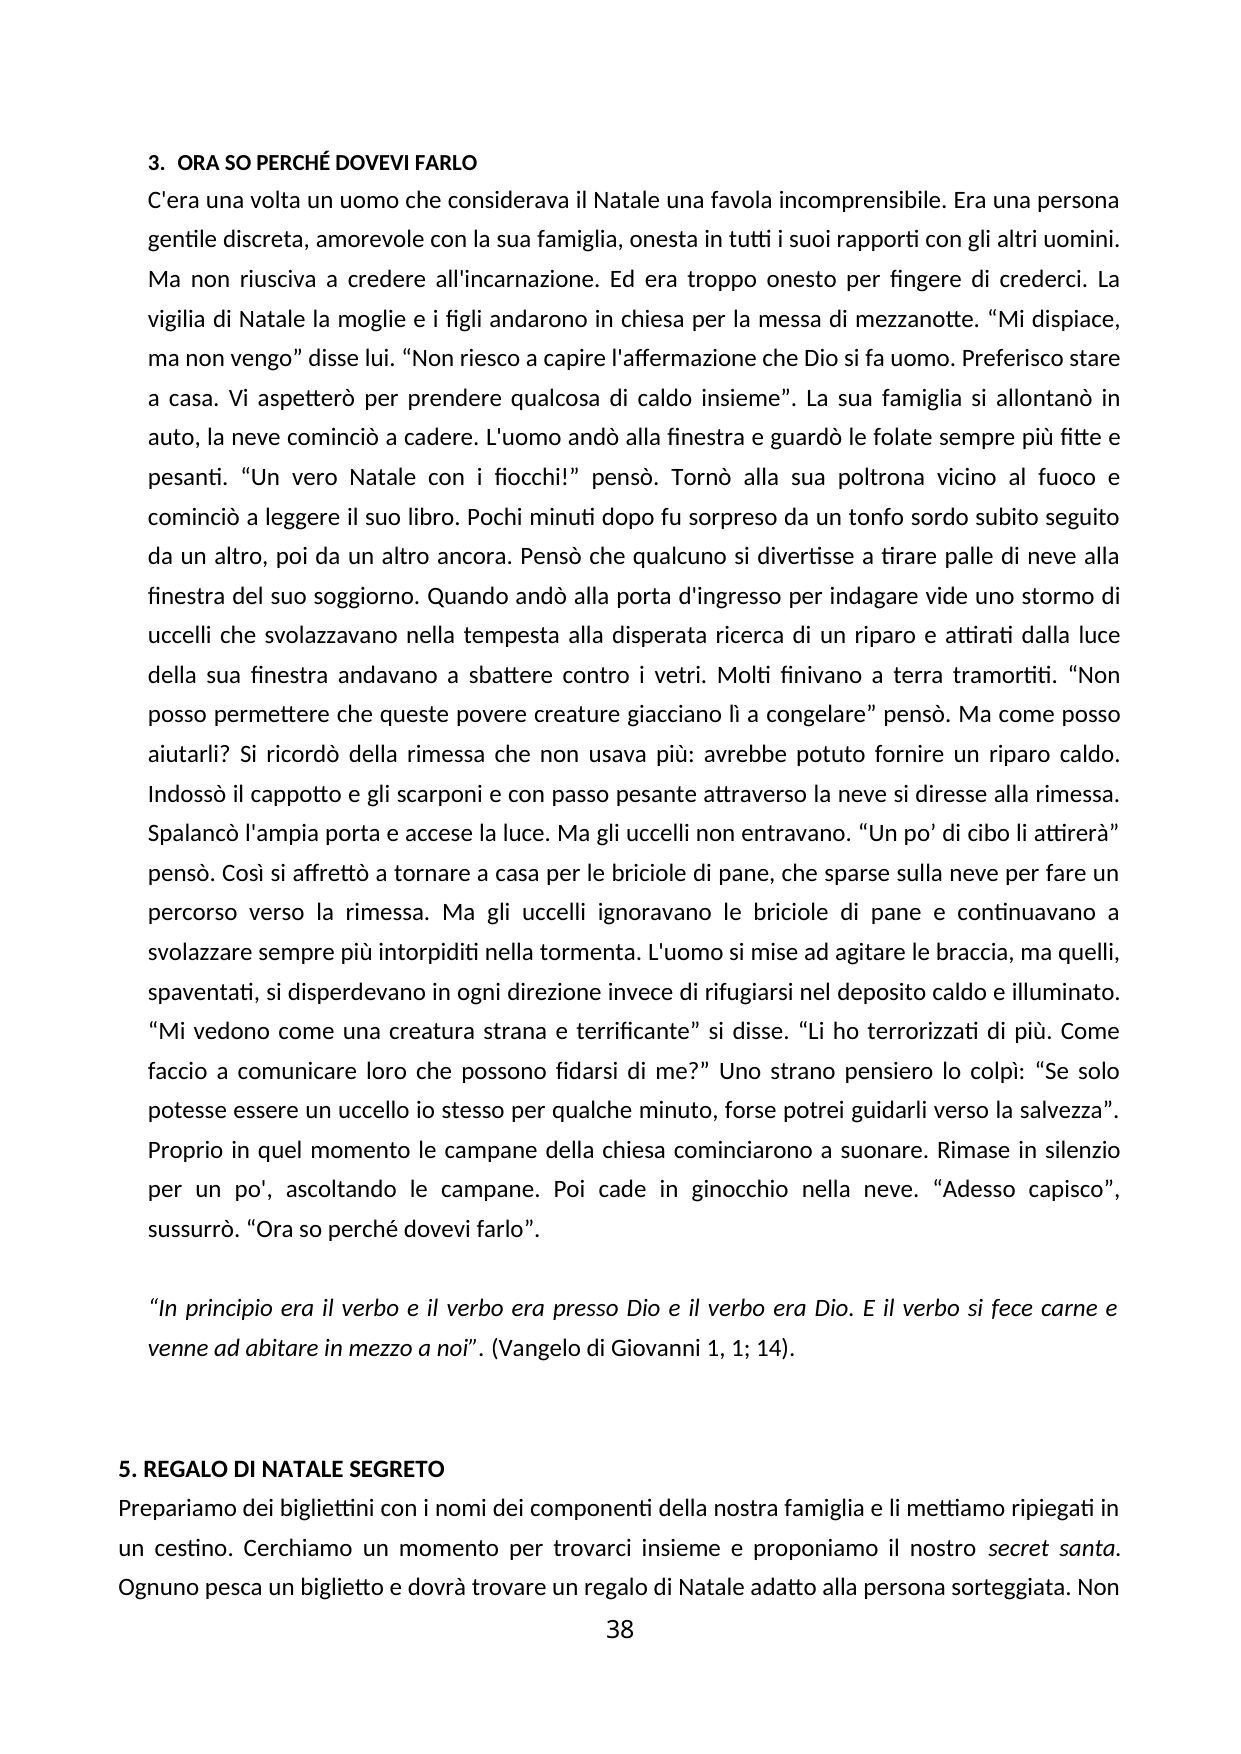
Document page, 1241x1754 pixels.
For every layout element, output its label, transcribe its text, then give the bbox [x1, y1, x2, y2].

list “In principio era il verbo e il verbo era presso Dio e il verbo era Dio. E il verbo si fece carne e venne ad abitare in mezzo a noi”. (Vangelo di Giovanni 1, 1; 14). [148, 1292, 1122, 1362]
list C'era una volta un uomo che considerava il Natale una favola incomprensibile. Era una persona gentile discreta, amorevole con la sua famiglia, onesta in tutti i suoi rapporti con gli altri uomini. Ma non riusciva a credere all'incarnazione. Ed era troppo onesto per fingere di crederci. La vigilia di Natale la moglie e i figli andarono in chiesa per la messa di mezzanotte. “Mi dispiace, ma non vengo” disse lui. “Non riesco a capire l'affermazione che Dio si fa uomo. Preferisco stare a casa. Vi aspetterò per prendere qualcosa di caldo insieme”. La sua famiglia si allontanò in auto, la neve cominciò a cadere. L'uomo andò alla finestra e guardò le folate sempre più fitte e pesanti. “Un vero Natale con i fiocchi!” pensò. Tornò alla sua poltrona vicino al fuoco e cominciò a leggere il suo libro. Pochi minuti dopo fu sorpreso da un tonfo sordo subito seguito da un altro, poi da un altro ancora. Pensò che qualcuno si divertisse a tirare palle di neve alla finestra del suo soggiorno. Quando andò alla porta d'ingresso per indagare vide uno stormo di uccelli che svolazzavano nella tempesta alla disperata ricerca di un riparo e attirati dalla luce della sua finestra andavano a sbattere contro i vetri. Molti finivano a terra tramortiti. “Non posso permettere che queste povere creature giacciano lì a congelare” pensò. Ma come posso aiutarli? Si ricordò della rimessa che non usava più: avrebbe potuto fornire un riparo caldo. Indossò il cappotto e gli scarponi e con passo pesante attraverso la neve si diresse alla rimessa. Spalancò l'ampia porta e accese la luce. Ma gli uccelli non entravano. “Un po’ di cibo li attirerà” pensò. Così si affrettò a tornare a casa per le briciole di pane, che sparse sulla neve per fare un percorso verso la rimessa. Ma gli uccelli ignoravano le briciole di pane e continuavano a svolazzare sempre più intorpiditi nella tormenta. L'uomo si mise ad agitare le braccia, ma quelli, spaventati, si disperdevano in ogni direzione invece di rifugiarsi nel deposito caldo e illuminato. “Mi vedono come una creatura strana e terrificante” si disse. “Li ho terrorizzati di più. Come faccio a comunicare loro che possono fidarsi di me?” Uno strano pensiero lo colpì: “Se solo potesse essere un uccello io stesso per qualche minuto, forse potrei guidarli verso la salvezza”. Proprio in quel momento le campane della chiesa cominciarono a suonare. Rimase in silenzio per un po', ascoltando le campane. Poi cade in ginocchio nella neve. “Adesso capisco”, sussurrò. “Ora so perché dovevi farlo”. [148, 184, 1122, 1244]
text 5. REGALO DI NATALE SEGRETO [118, 1453, 1122, 1483]
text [118, 1492, 1122, 1602]
list ORA SO PERCHÉ DOVEVI FARLO [148, 148, 1122, 176]
